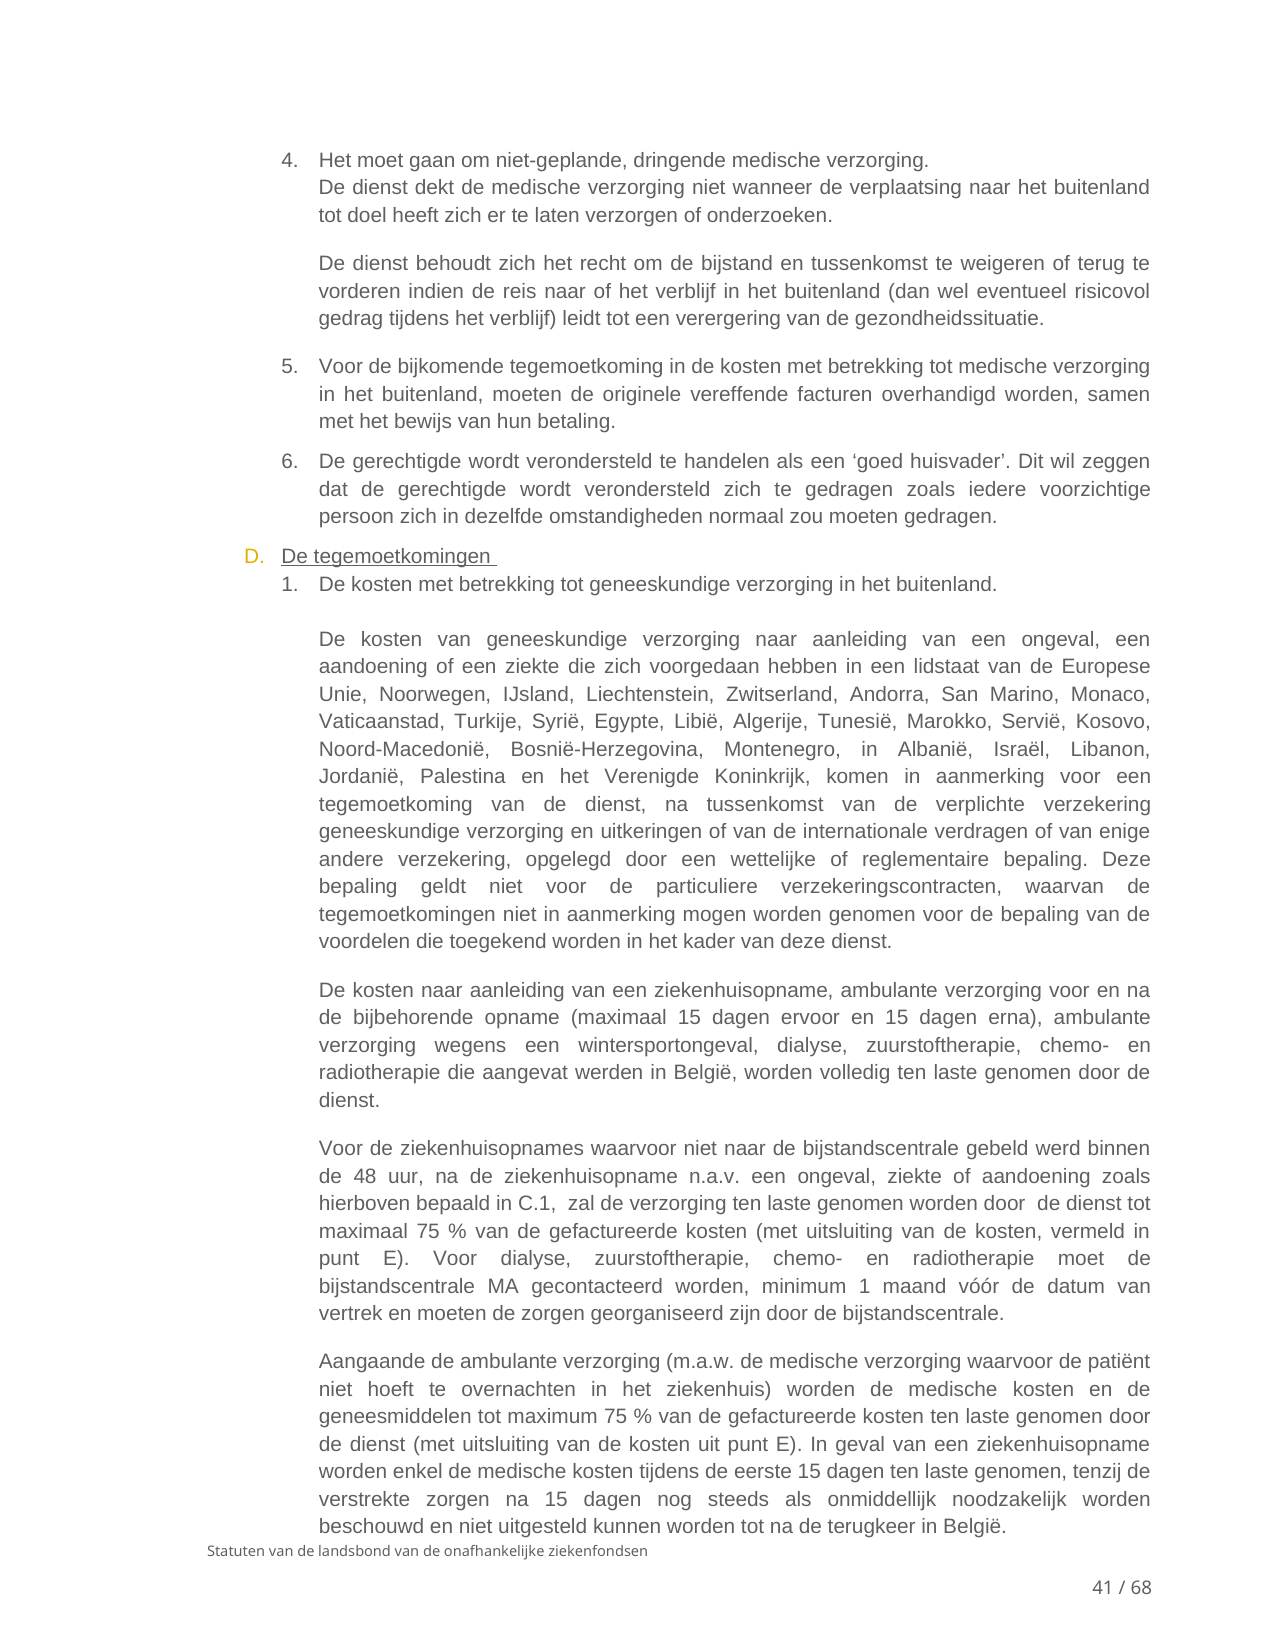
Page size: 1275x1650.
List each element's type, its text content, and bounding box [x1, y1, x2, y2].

text Voor de ziekenhuisopnames waarvoor niet naar de bijstandscentrale gebeld werd binnen de 48 uur, na de ziekenhuisopname n.a.v. een ongeval, ziekte of aandoening zoals hierboven bepaald in C.1, zal de verzorging ten laste genomen worden door de dienst tot maximaal 75 % van de gefactureerde kosten (met uitsluiting van de kosten, vermeld in punt E). Voor dialyse, zuurstoftherapie, chemo- en radiotherapie moet de bijstandscentrale MA gecontacteerd worden, minimum 1 maand vóór de datum van vertrek en moeten de zorgen georganiseerd zijn door de bijstandscentrale. [319, 1136, 1152, 1325]
text De dienst dekt de medische verzorging niet wanneer de verplaatsing naar het buitenland tot doel heeft zich er te laten verzorgen of onderzoeken. [318, 175, 1152, 227]
text De kosten van geneeskundige verzorging naar aanleiding van een ongeval, een aandoening of een ziekte die zich voorgedaan hebben in een lidstaat van de Europese Unie, Noorwegen, IJsland, Liechtenstein, Zwitserland, Andorra, San Marino, Monaco, Vaticaanstad, Turkije, Syrië, Egypte, Libië, Algerije, Tunesië, Marokko, Servië, Kosovo, Noord-Macedonië, Bosnië-Herzegovina, Montenegro, in Albanië, Israël, Libanon, Jordanië, Palestina en het Verenigde Koninkrijk, komen in aanmerking voor een tegemoetkoming van de dienst, na tussenkomst van de verplichte verzekering geneeskundige verzorging en uitkeringen of van de internationale verdragen of van enige andere verzekering, opgelegd door een wettelijke of reglementaire bepaling. Deze bepaling geldt niet voor de particuliere verzekeringscontracten, waarvan de tegemoetkomingen niet in aanmerking mogen worden genomen voor de bepaling van de voordelen die toegekend worden in het kader van deze dienst. [319, 627, 1152, 953]
list De kosten met betrekking tot geneeskundige verzorging in het buitenland. [281, 572, 1152, 596]
list De gerechtigde wordt verondersteld te handelen als een ‘goed huisvader’. Dit wil zeggen dat de gerechtigde wordt verondersteld zich te gedragen zoals iedere voorzichtige persoon zich in dezelfde omstandigheden normaal zou moeten gedragen. [281, 449, 1152, 528]
text Aangaande de ambulante verzorging (m.a.w. de medische verzorging waarvoor de patiënt niet hoeft te overnachten in het ziekenhuis) worden de medische kosten en de geneesmiddelen tot maximum 75 % van de gefactureerde kosten ten laste genomen door de dienst (met uitsluiting van de kosten uit punt E). In geval van een ziekenhuisopname worden enkel de medische kosten tijdens de eerste 15 dagen ten laste genomen, tenzij de verstrekte zorgen na 15 dagen nog steeds als onmiddellijk noodzakelijk worden beschouwd en niet uitgesteld kunnen worden tot na de terugkeer in België. [319, 1349, 1152, 1538]
text De kosten naar aanleiding van een ziekenhuisopname, ambulante verzorging voor en na de bijbehorende opname (maximaal 15 dagen ervoor en 15 dagen erna), ambulante verzorging wegens een wintersportongeval, dialyse, zuurstoftherapie, chemo- en radiotherapie die aangevat werden in België, worden volledig ten laste genomen door de dienst. [319, 978, 1152, 1112]
list Het moet gaan om niet-geplande, dringende medische verzorging. [281, 148, 1152, 172]
text De dienst behoudt zich het recht om de bijstand en tussenkomst te weigeren of terug te vorderen indien de reis naar of het verblijf in het buitenland (dan wel eventueel risicovol gedrag tijdens het verblijf) leidt tot een verergering van de gezondheidssituatie. [318, 251, 1152, 330]
list Voor de bijkomende tegemoetkoming in de kosten met betrekking tot medische verzorging in het buitenland, moeten de originele vereffende facturen overhandigd worden, samen met het bewijs van hun betaling. [281, 354, 1152, 433]
list De tegemoetkomingen [244, 544, 1152, 568]
